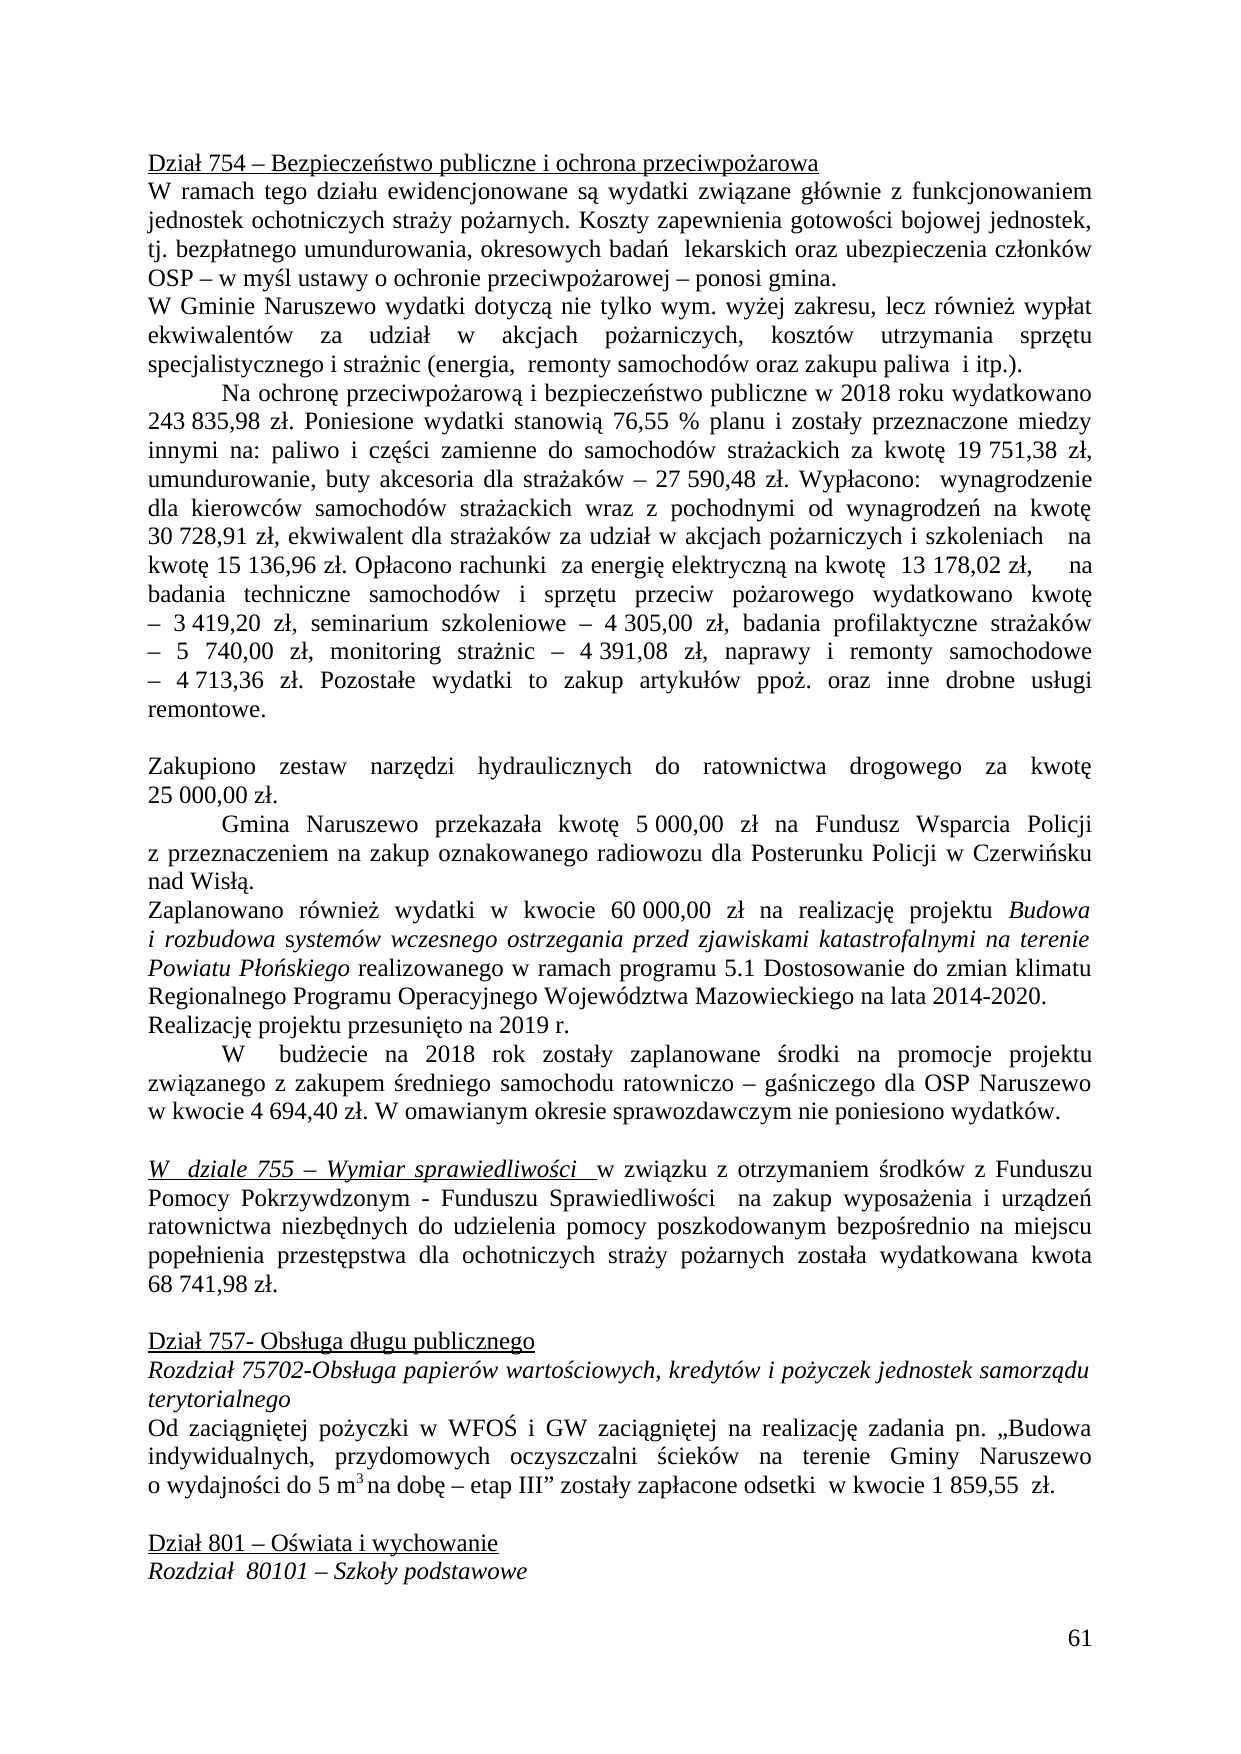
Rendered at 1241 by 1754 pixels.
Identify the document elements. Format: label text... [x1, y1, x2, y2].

text Dział 754 – Bezpieczeństwo publiczne i ochrona przeciwpożarowa [148, 148, 1093, 176]
text Na ochronę przeciwpożarową i bezpieczeństwo publiczne w 2018 roku wydatkowano 243 835,98 zł. Poniesione wydatki stanowią 76,55 % planu i zostały przeznaczone miedzy innymi na: paliwo i części zamienne do samochodów strażackich za kwotę 19 751,38 zł, umundurowanie, buty akcesoria dla strażaków – 27 590,48 zł. Wypłacono: wynagrodzenie dla kierowców samochodów strażackich wraz z pochodnymi od wynagrodzeń na kwotę 30 728,91 zł, ekwiwalent dla strażaków za udział w akcjach pożarniczych i szkoleniach na kwotę 15 136,96 zł. Opłacono rachunki za energię elektryczną na kwotę 13 178,02 zł, na badania techniczne samochodów i sprzętu przeciw pożarowego wydatkowano kwotę – 3 419,20 zł, seminarium szkoleniowe – 4 305,00 zł, badania profilaktyczne strażaków – 5 740,00 zł, monitoring strażnic – 4 391,08 zł, naprawy i remonty samochodowe – 4 713,36 zł. Pozostałe wydatki to zakup artykułów ppoż. oraz inne drobne usługi remontowe. [148, 378, 1093, 723]
text Od zaciągniętej pożyczki w WFOŚ i GW zaciągniętej na realizację zadania pn. „Budowa indywidualnych, przydomowych oczyszczalni ścieków na terenie Gminy Naruszewo o wydajności do 5 m3 na dobę – etap III” zostały zapłacone odsetki w kwocie 1 859,55 zł. [148, 1413, 1093, 1499]
list W dziale 755 – Wymiar sprawiedliwości w związku z otrzymaniem środków z Funduszu Pomocy Pokrzywdzonym - Funduszu Sprawiedliwości na zakup wyposażenia i urządzeń ratownictwa niezbędnych do udzielenia pomocy poszkodowanym bezpośrednio na miejscu popełnienia przestępstwa dla ochotniczych straży pożarnych została wydatkowana kwota 68 741,98 zł. [148, 1154, 1093, 1298]
text Rozdział 80101 – Szkoły podstawowe [148, 1556, 1093, 1585]
text Zakupiono zestaw narzędzi hydraulicznych do ratownictwa drogowego za kwotę 25 000,00 zł. [148, 751, 1093, 809]
text W budżecie na 2018 rok zostały zaplanowane środki na promocje projektu związanego z zakupem średniego samochodu ratowniczo – gaśniczego dla OSP Naruszewo w kwocie 4 694,40 zł. W omawianym okresie sprawozdawczym nie poniesiono wydatków. [148, 1039, 1093, 1125]
text W ramach tego działu ewidencjonowane są wydatki związane głównie z funkcjonowaniem jednostek ochotniczych straży pożarnych. Koszty zapewnienia gotowości bojowej jednostek, tj. bezpłatnego umundurowania, okresowych badań lekarskich oraz ubezpieczenia członków OSP – w myśl ustawy o ochronie przeciwpożarowej – ponosi gmina. [148, 176, 1093, 291]
text W Gminie Naruszewo wydatki dotyczą nie tylko wym. wyżej zakresu, lecz również wypłat ekwiwalentów za udział w akcjach pożarniczych, kosztów utrzymania sprzętu specjalistycznego i strażnic (energia, remonty samochodów oraz zakupu paliwa i itp.). [148, 291, 1093, 378]
text Zaplanowano również wydatki w kwocie 60 000,00 zł na realizację projektu Budowa i rozbudowa systemów wczesnego ostrzegania przed zjawiskami katastrofalnymi na terenie Powiatu Płońskiego realizowanego w ramach programu 5.1 Dostosowanie do zmian klimatu Regionalnego Programu Operacyjnego Województwa Mazowieckiego na lata 2014-2020. [148, 895, 1093, 1010]
text Rozdział 75702-Obsługa papierów wartościowych, kredytów i pożyczek jednostek samorządu terytorialnego [148, 1355, 1093, 1413]
text Realizację projektu przesunięto na 2019 r. [148, 1010, 1093, 1039]
text Dział 801 – Oświata i wychowanie [148, 1528, 1093, 1556]
text Dział 757- Obsługa długu publicznego [148, 1326, 1093, 1355]
text Gmina Naruszewo przekazała kwotę 5 000,00 zł na Fundusz Wsparcia Policji z przeznaczeniem na zakup oznakowanego radiowozu dla Posterunku Policji w Czerwińsku nad Wisłą. [148, 809, 1093, 895]
